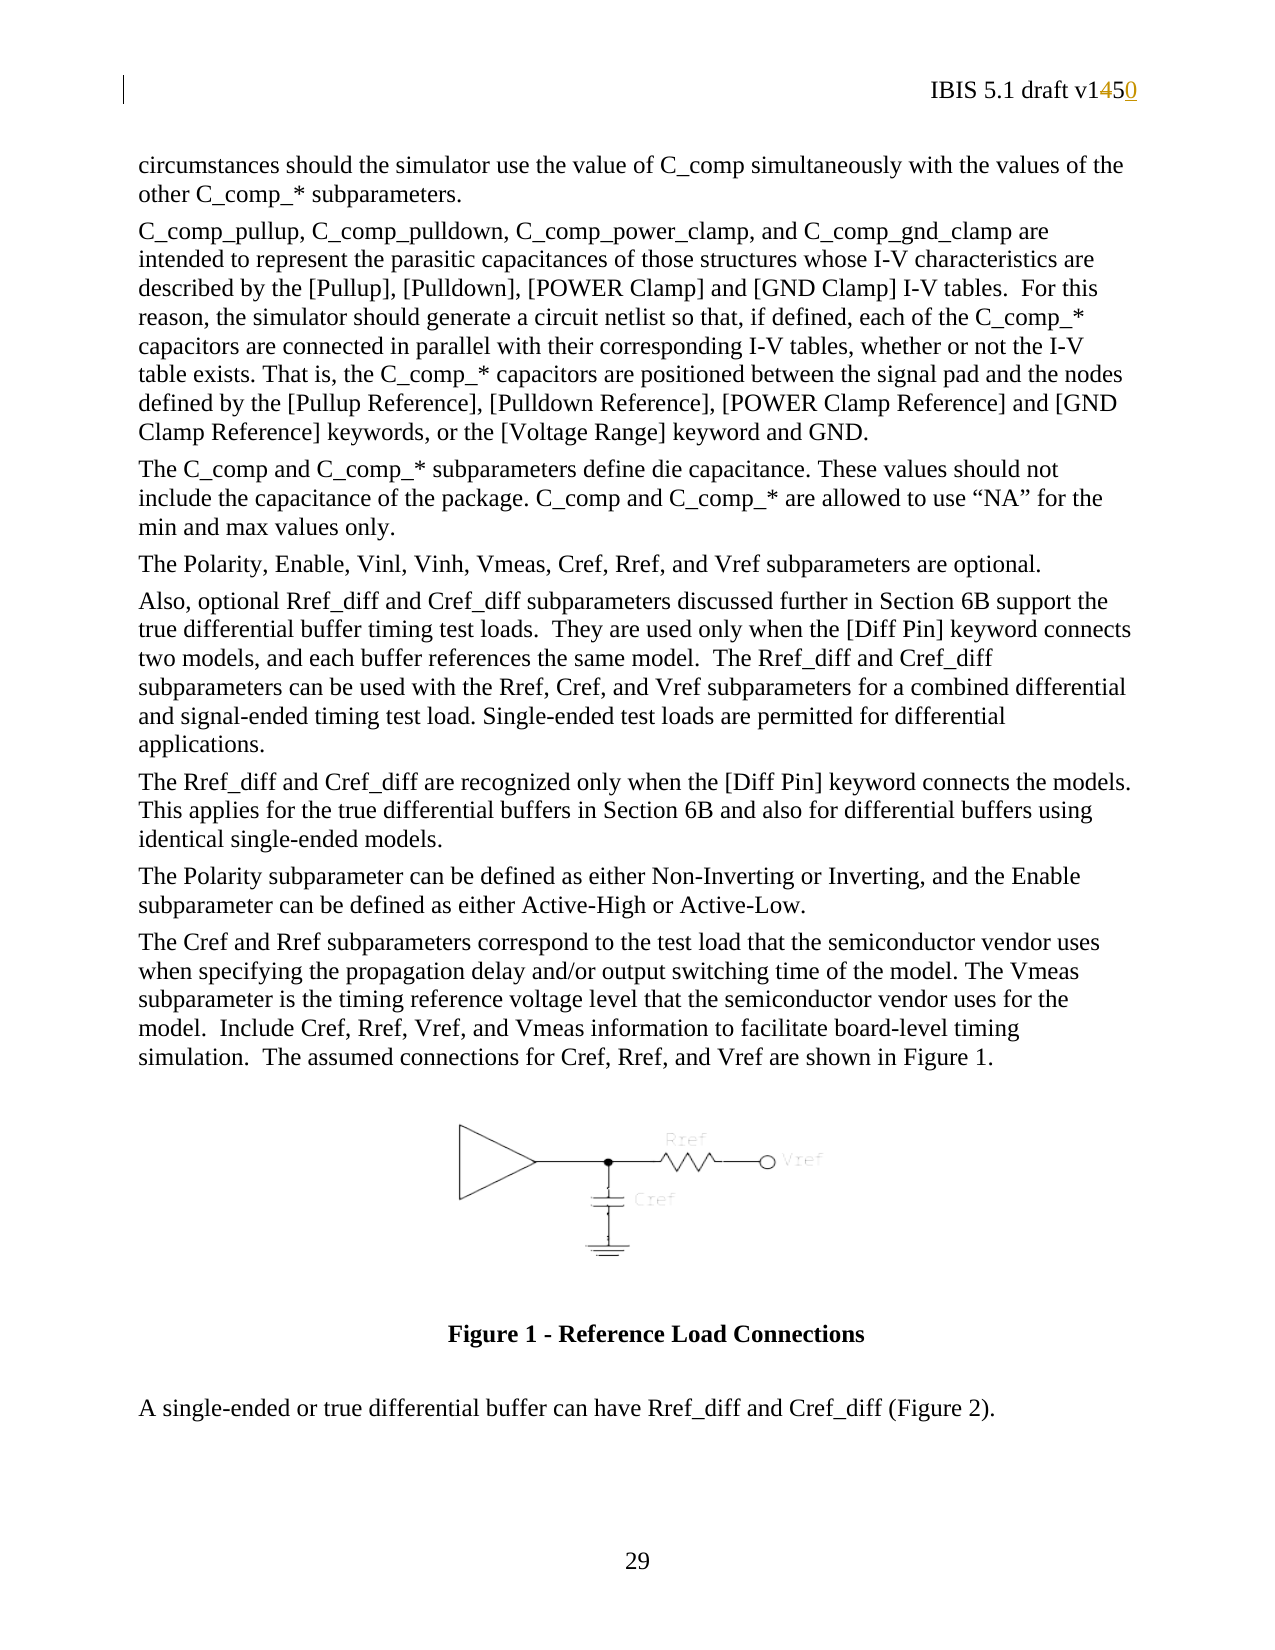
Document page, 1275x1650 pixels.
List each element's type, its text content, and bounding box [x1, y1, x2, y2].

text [138, 150, 1137, 207]
text Also, optional Rref_diff and Cref_diff subparameters discussed further in Section 6B support the true differential buffer timing test loads. They are used only when the [Diff Pin] keyword connects two models, and each buffer references the same model. The Rref_diff and Cref_diff subparameters can be used with the Rref, Cref, and Vref subparameters for a combined differential and signal-ended timing test load. Single-ended test loads are permitted for differential applications. [138, 586, 1137, 758]
text - Reference Load Connections [176, 1319, 1137, 1348]
text The Polarity subparameter can be defined as either Non-Inverting or Inverting, and the Enable subparameter can be defined as either Active-High or Active-Low. [138, 861, 1137, 919]
text C_comp_pullup, C_comp_pulldown, C_comp_power_clamp, and C_comp_gnd_clamp are intended to represent the parasitic capacitances of those structures whose I-V characteristics are described by the [Pullup], [Pulldown], [POWER Clamp] and [GND Clamp] I-V tables. For this reason, the simulator should generate a circuit netlist so that, if defined, each of the C_comp_* capacitors are connected in parallel with their corresponding I-V tables, whether or not the I-V table exists. That is, the C_comp_* capacitors are positioned between the signal pad and the nodes defined by the [Pullup Reference], [Pulldown Reference], [POWER Clamp Reference] and [GND Clamp Reference] keywords, or the [Voltage Range] keyword and GND. [138, 216, 1137, 446]
text A single-ended or true differential buffer can have Rref_diff and Cref_diff (Figure 2). [138, 1393, 1137, 1422]
text The C_comp and C_comp_* subparameters define die capacitance. These values should not include the capacitance of the package. C_comp and C_comp_* are allowed to use “NA” for the min and max values only. [138, 454, 1137, 540]
text The Cref and Rref subparameters correspond to the test load that the semiconductor vendor uses when specifying the propagation delay and/or output switching time of the model. The Vmeas subparameter is the timing reference voltage level that the semiconductor vendor uses for the model. Include Cref, Rref, Vref, and Vmeas information to facilitate board-level timing simulation. The assumed connections for Cref, Rref, and Vref are shown in Figure 1. [138, 927, 1137, 1071]
text The Polarity, Enable, Vinl, Vinh, Vmeas, Cref, Rref, and Vref subparameters are optional. [138, 549, 1137, 577]
text The Rref_diff and Cref_diff are recognized only when the [Diff Pin] keyword connects the models. This applies for the true differential buffers in Section 6B and also for differential buffers using identical single-ended models. [138, 767, 1137, 853]
